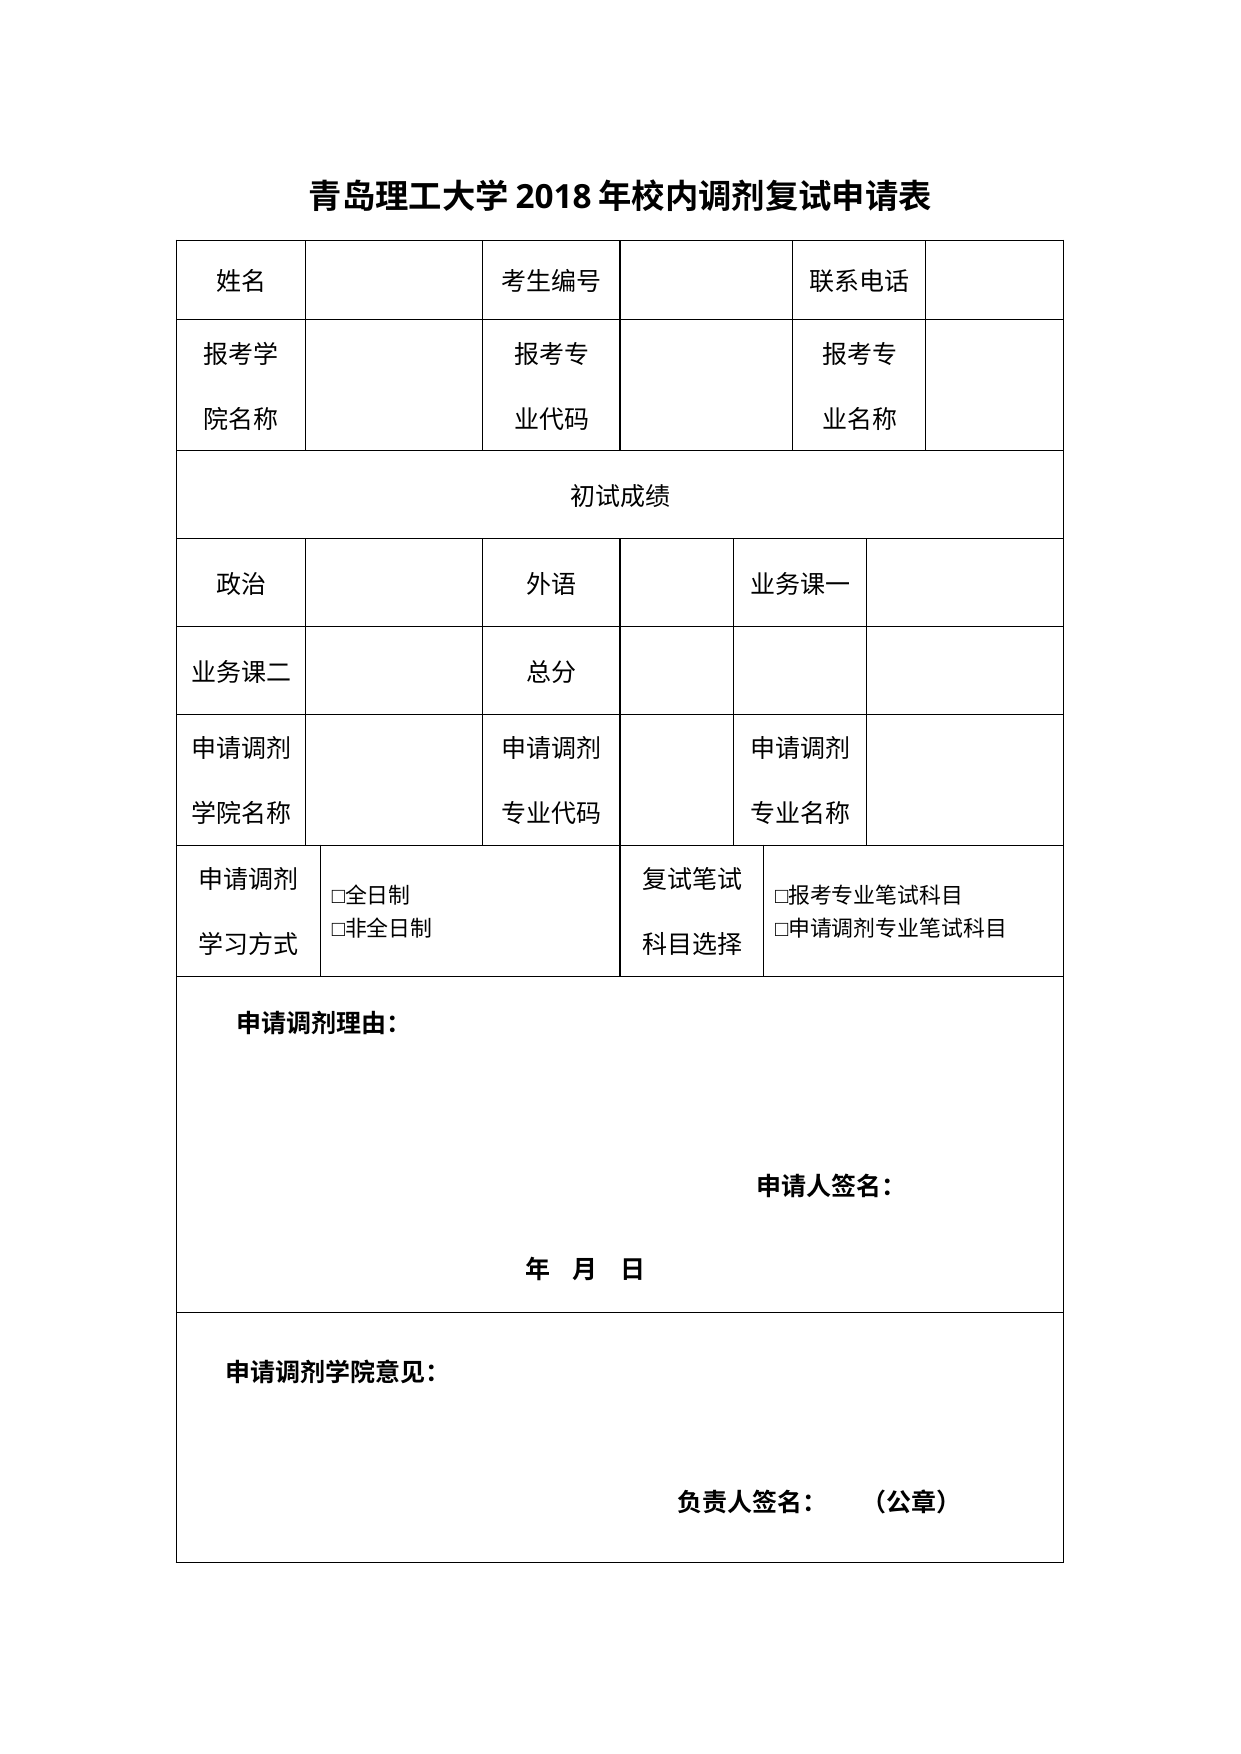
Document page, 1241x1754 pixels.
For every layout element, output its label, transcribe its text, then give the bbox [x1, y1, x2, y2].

table_header 考生编号 [483, 241, 619, 319]
table_cell 报考学 院名称 [177, 320, 305, 450]
table_cell [306, 715, 482, 844]
table_cell □全日制 □非全日制 [321, 846, 619, 976]
table_cell 申请调剂专业名称 [734, 715, 866, 844]
table_header 姓名 [177, 241, 305, 319]
table_cell [621, 627, 733, 713]
table_cell [867, 627, 1063, 713]
table_header [926, 241, 1063, 319]
table_cell [734, 627, 866, 713]
table_cell 申请调剂学院名称 [177, 715, 305, 844]
table_cell [867, 539, 1063, 626]
table_cell [306, 539, 482, 626]
table_header [621, 241, 792, 319]
table_cell 报考专 业名称 [793, 320, 925, 450]
table_cell [926, 320, 1063, 450]
text 青岛理工大学2018年校内调剂复试申请表 [187, 162, 1053, 227]
table_cell 业务课二 [177, 627, 305, 713]
table_cell [867, 715, 1063, 844]
table_cell 业务课一 [734, 539, 866, 626]
table_cell [621, 539, 733, 626]
table_cell [621, 320, 792, 450]
table_cell [621, 715, 733, 844]
table_cell 报考专 业代码 [483, 320, 619, 450]
table_header 联系电话 [793, 241, 925, 319]
table_cell 申请调剂专业代码 [483, 715, 619, 844]
table_cell [306, 320, 482, 450]
table_cell 总分 [483, 627, 619, 713]
table_cell [306, 627, 482, 713]
table_cell 申请调剂理由： 申请人签名： 年 月 日 [177, 977, 1063, 1312]
table_cell 外语 [483, 539, 619, 626]
table_header [306, 241, 482, 319]
table_cell 初试成绩 [177, 451, 1063, 538]
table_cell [177, 1313, 1063, 1562]
table_cell 复试笔试 科目选择 [621, 846, 763, 976]
table_cell □报考专业笔试科目 □申请调剂专业笔试科目 [764, 846, 1063, 976]
table_cell 政治 [177, 539, 305, 626]
table_cell 申请调剂 学习方式 [177, 846, 320, 976]
